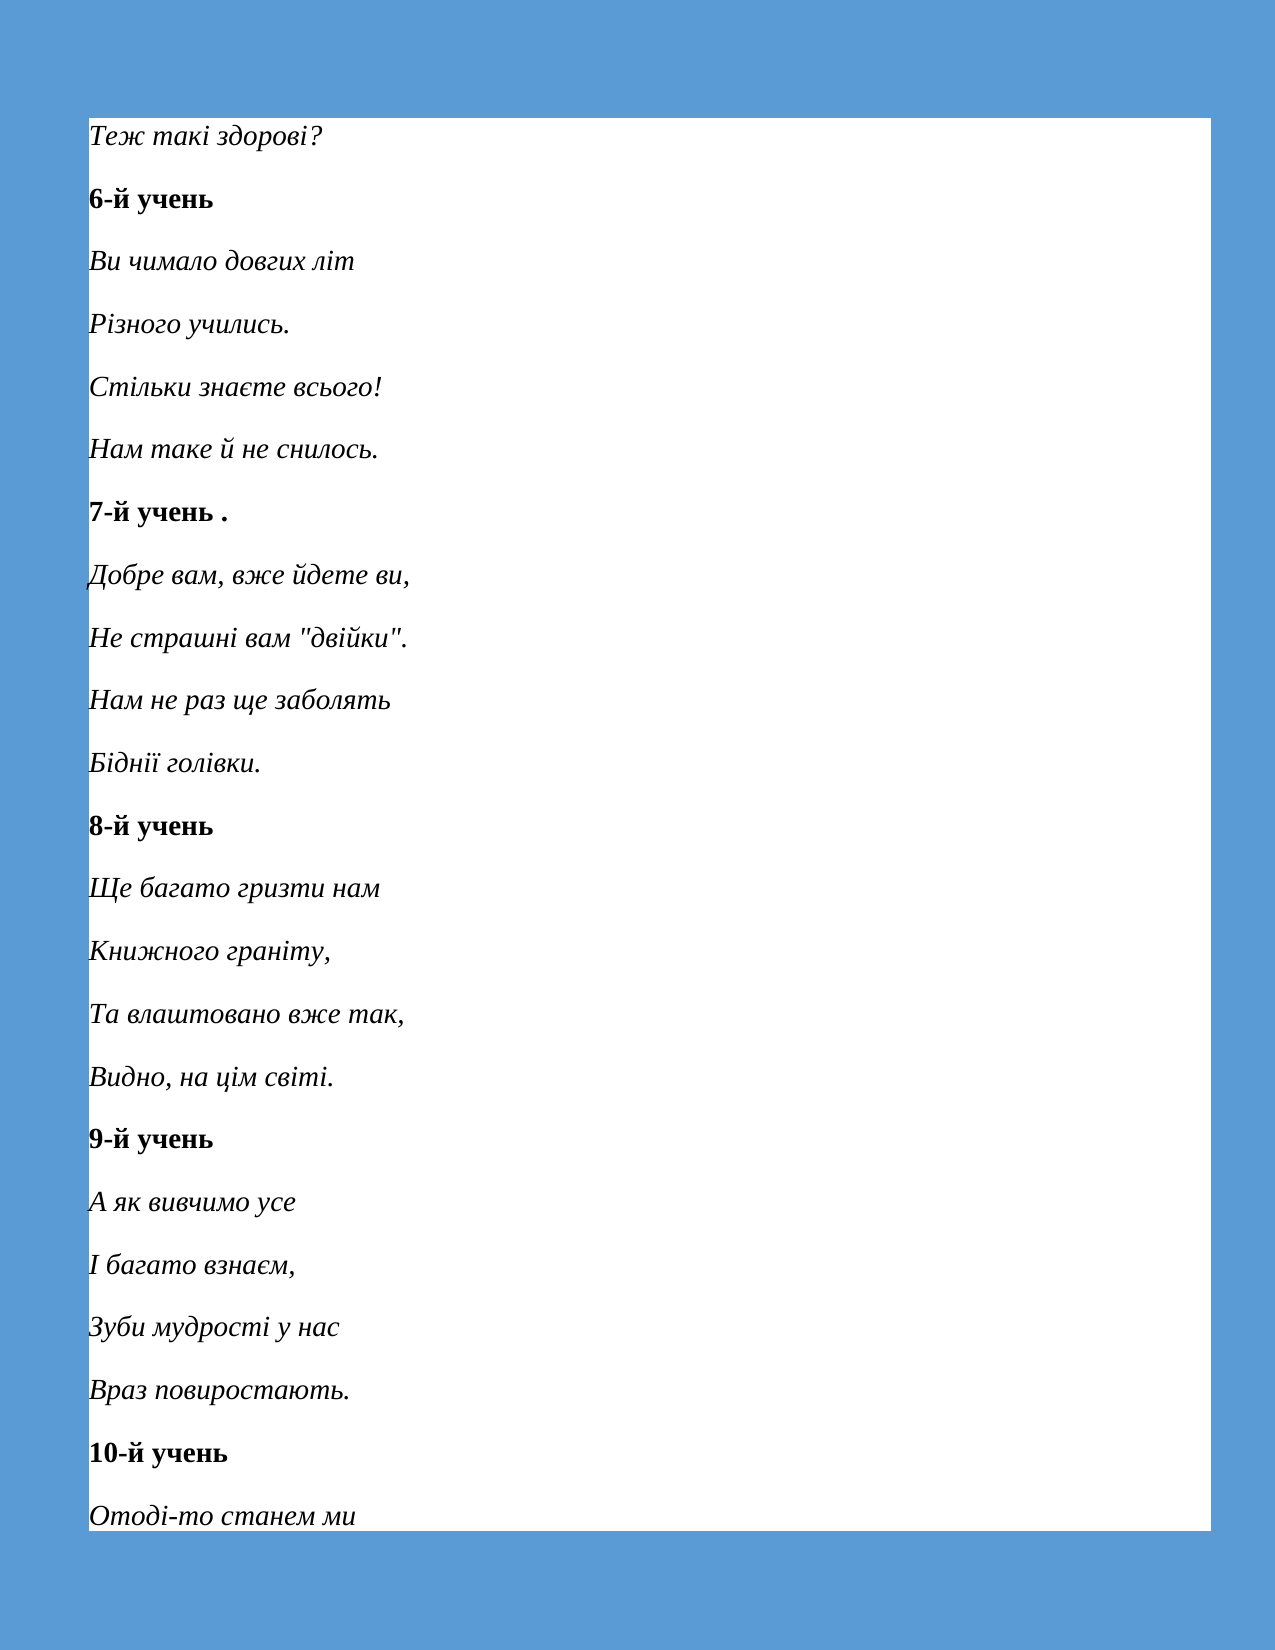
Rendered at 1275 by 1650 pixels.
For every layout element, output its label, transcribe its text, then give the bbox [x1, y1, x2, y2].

text Біднії голівки. [89, 745, 1211, 779]
text 7-й учень . [89, 494, 1211, 528]
text Нам таке й не снилось. [89, 432, 1211, 465]
text Та влаштовано вже так, [89, 996, 1211, 1029]
text Нам не раз ще заболять [89, 682, 1211, 716]
text 10-й учень [89, 1435, 1211, 1468]
text Отоді-то станем ми [89, 1498, 1211, 1531]
text Ще багато гризти нам [89, 871, 1211, 904]
text А як вивчимо усе [89, 1184, 1211, 1218]
text Добре вам, вже йдете ви, [89, 557, 1211, 591]
text Ви чимало довгих літ [89, 243, 1211, 277]
text І багато взнаєм, [89, 1247, 1211, 1280]
text Теж такі здорові? [89, 118, 1211, 152]
text Видно, на цім світі. [89, 1059, 1211, 1092]
text Зуби мудрості у нас [89, 1309, 1211, 1343]
text Не страшні вам "двійки". [89, 620, 1211, 653]
text 9-й учень [89, 1121, 1211, 1155]
text Стільки знаєте всього! [89, 369, 1211, 402]
text 8-й учень [89, 808, 1211, 841]
text 6-й учень [89, 181, 1211, 214]
text Різного учились. [89, 306, 1211, 340]
text Книжного граніту, [89, 933, 1211, 967]
text Враз повиростають. [89, 1372, 1211, 1406]
